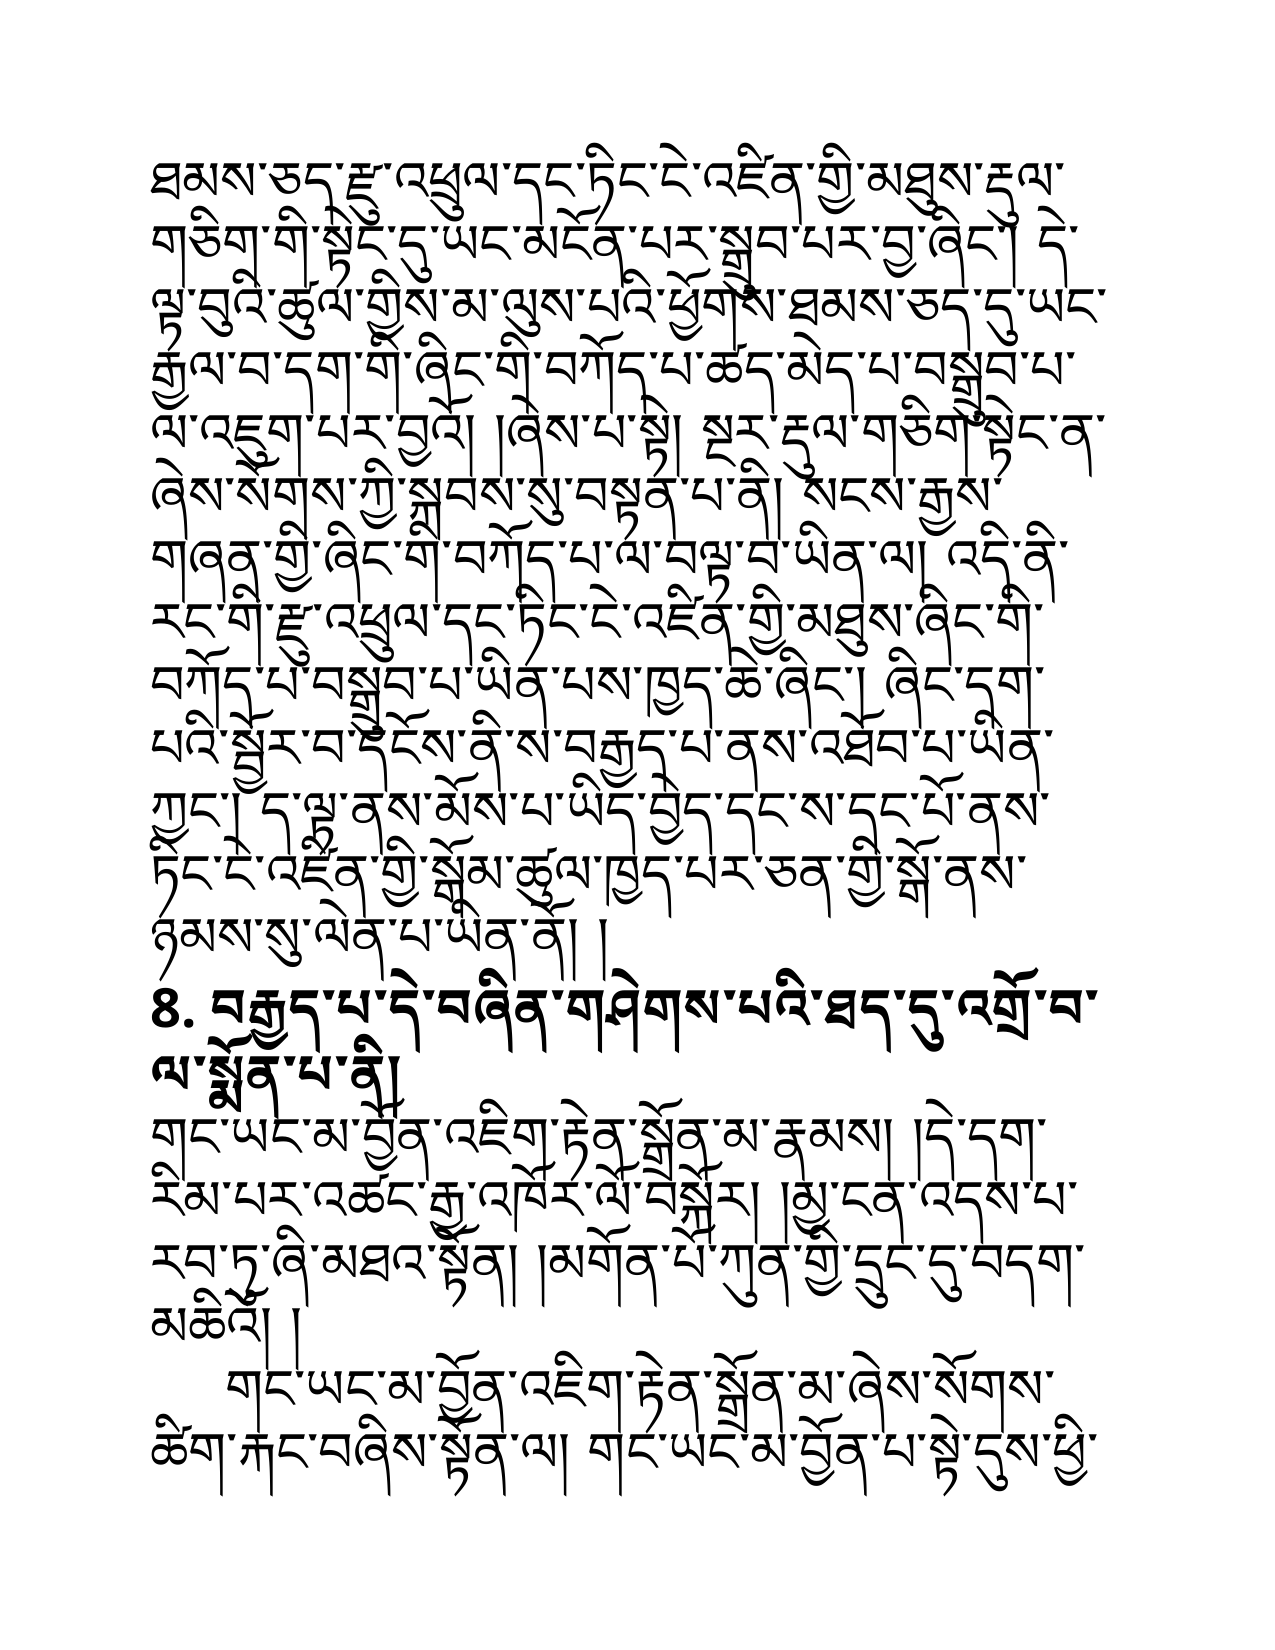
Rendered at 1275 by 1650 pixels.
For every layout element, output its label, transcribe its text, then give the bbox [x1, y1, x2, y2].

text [150, 1358, 1125, 1484]
text གང་ཡང་མ་བྱོན་འཇིག་རྟེན་སྒྲོན་མ་རྣམས། །དེ་དག་རིམ་པར་འཚང་རྒྱ་འཁོར་ལོ་བསྐོར། །མྱ་ངན་འདས་པ་རབ་ཏུ་ཞི་མཐའ་སྟོན། །མགོན་པོ་ཀུན་གྱི་དྲུང་དུ་བདག་མཆིའོ། ། [150, 1106, 1125, 1358]
text 8. བརྒྱད་པ་དེ་བཞིན་གཤེགས་པའི་ཐད་དུ་འགྲོ་བ་ལ་སྨོན་པ་ནི། [150, 969, 1125, 1106]
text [150, 150, 1125, 969]
